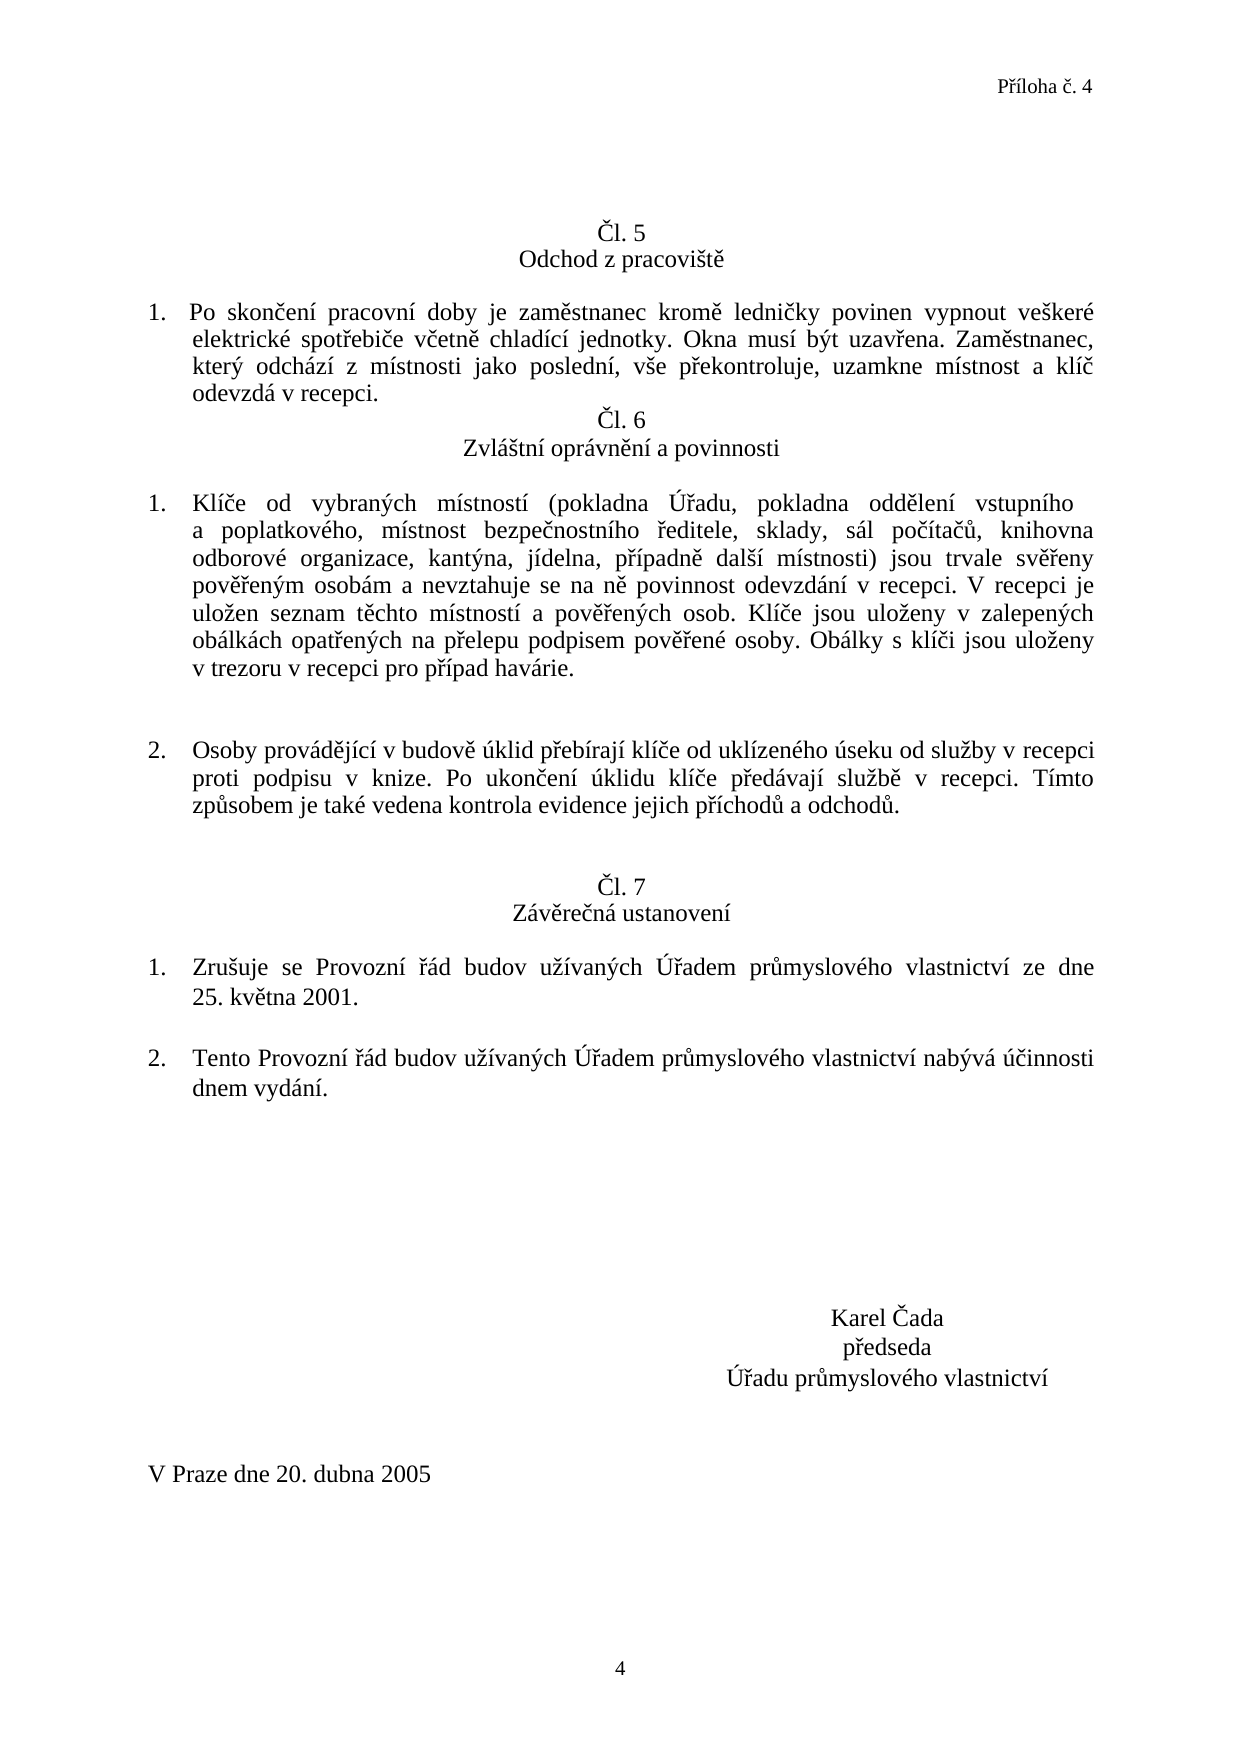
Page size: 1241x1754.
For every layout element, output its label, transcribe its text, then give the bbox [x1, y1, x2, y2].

subtitle Čl. 7 [148, 874, 1095, 900]
text předseda [679, 1332, 1095, 1361]
subtitle Čl. 5 [148, 220, 1095, 247]
subtitle Závěrečná ustanovení [148, 900, 1095, 927]
text Zvláštní oprávnění a povinnosti [148, 434, 1095, 462]
text Úřadu průmyslového vlastnictví [679, 1361, 1095, 1393]
list Osoby provádějící v budově úklid přebírají klíče od uklízeného úseku od služby v recepci proti podpisu v knize. Po ukončení úklidu klíče předávají službě v recepci. Tímto způsobem je také vedena kontrola evidence jejich příchodů a odchodů. [148, 737, 1095, 819]
list Zrušuje se Provozní řád budov užívaných Úřadem průmyslového vlastnictví ze dne 25. května 2001. [148, 951, 1095, 1012]
subtitle Čl. 6 [148, 407, 1095, 434]
list Po skončení pracovní doby je zaměstnanec kromě ledničky povinen vypnout veškeré elektrické spotřebiče včetně chladící jednotky. Okna musí být uzavřena. Zaměstnanec, který odchází z místnosti jako poslední, vše překontroluje, uzamkne místnost a klíč odevzdá v recepci. [148, 299, 1095, 407]
list Klíče od vybraných místností (pokladna Úřadu, pokladna oddělení vstupního a poplatkového, místnost bezpečnostního ředitele, sklady, sál počítačů, knihovna odborové organizace, kantýna, jídelna, případně další místnosti) jsou trvale svěřeny pověřeným osobám a nevztahuje se na ně povinnost odevzdání v recepci. V recepci je uložen seznam těchto místností a pověřených osob. Klíče jsou uloženy v zalepených obálkách opatřených na přelepu podpisem pověřené osoby. Obálky s klíči jsou uloženy v trezoru v recepci pro případ havárie. [148, 489, 1095, 682]
subtitle V Praze dne 20. dubna 2005 [148, 1457, 1095, 1489]
list Tento Provozní řád budov užívaných Úřadem průmyslového vlastnictví nabývá účinnosti dnem vydání. [148, 1042, 1095, 1102]
text Karel Čada [679, 1303, 1095, 1332]
text Odchod z pracoviště [148, 247, 1095, 273]
